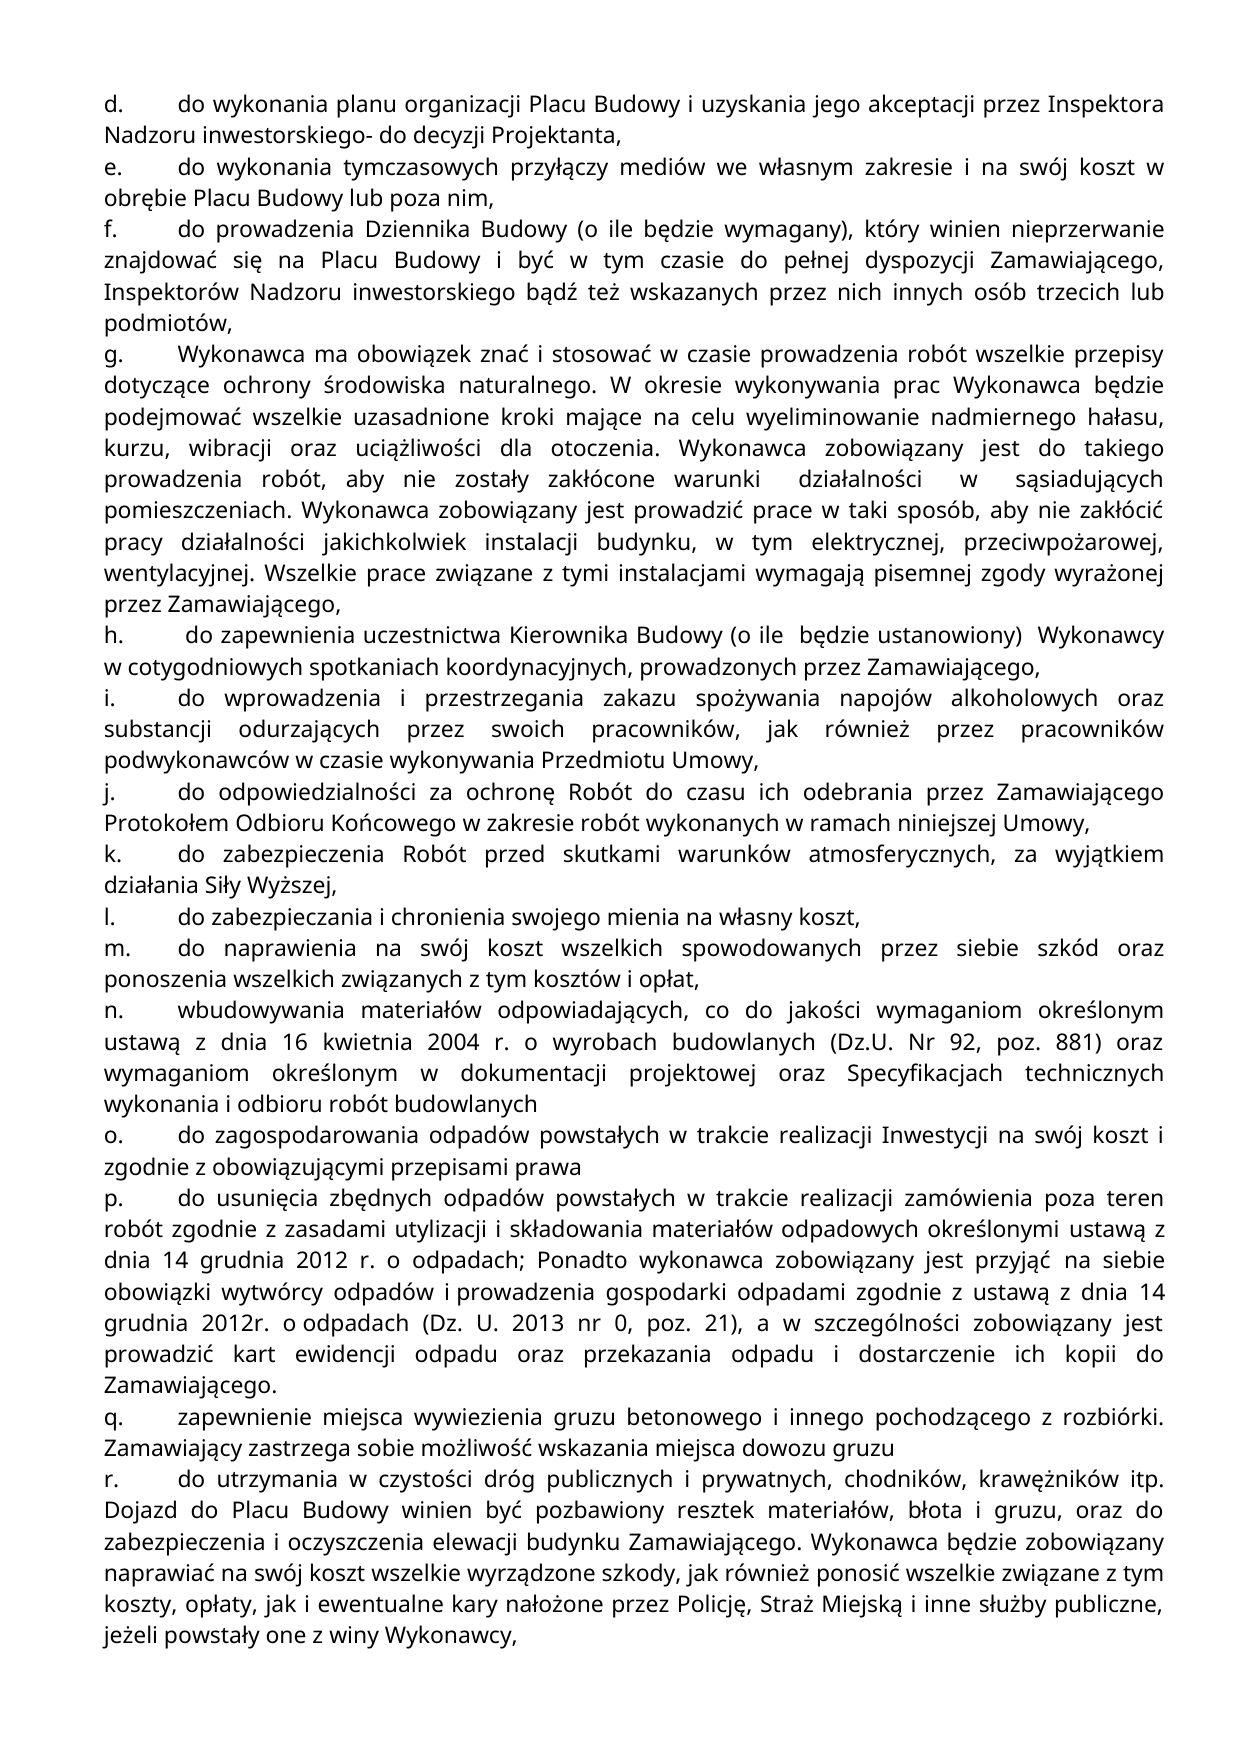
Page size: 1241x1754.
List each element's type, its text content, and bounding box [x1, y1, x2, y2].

text g. Wykonawca ma obowiązek znać i stosować w czasie prowadzenia robót wszelkie przepisy dotyczące ochrony środowiska naturalnego. W okresie wykonywania prac Wykonawca będzie podejmować wszelkie uzasadnione kroki mające na celu wyeliminowanie nadmiernego hałasu, kurzu, wibracji oraz uciążliwości dla otoczenia. Wykonawca zobowiązany jest do takiego prowadzenia robót, aby nie zostały zakłócone warunki działalności w sąsiadujących pomieszczeniach. Wykonawca zobowiązany jest prowadzić prace w taki sposób, aby nie zakłócić pracy działalności jakichkolwiek instalacji budynku, w tym elektrycznej, przeciwpożarowej, wentylacyjnej. Wszelkie prace związane z tymi instalacjami wymagają pisemnej zgody wyrażonej przez Zamawiającego, [103, 338, 1165, 619]
text e. do wykonania tymczasowych przyłączy mediów we własnym zakresie i na swój koszt w obrębie Placu Budowy lub poza nim, [103, 150, 1165, 213]
text r. do utrzymania w czystości dróg publicznych i prywatnych, chodników, krawężników itp. Dojazd do Placu Budowy winien być pozbawiony resztek materiałów, błota i gruzu, oraz do zabezpieczenia i oczyszczenia elewacji budynku Zamawiającego. Wykonawca będzie zobowiązany naprawiać na swój koszt wszelkie wyrządzone szkody, jak również ponosić wszelkie związane z tym koszty, opłaty, jak i ewentualne kary nałożone przez Policję, Straż Miejską i inne służby publiczne, jeżeli powstały one z winy Wykonawcy, [103, 1463, 1165, 1650]
text q. zapewnienie miejsca wywiezienia gruzu betonowego i innego pochodzącego z rozbiórki. Zamawiający zastrzega sobie możliwość wskazania miejsca dowozu gruzu [103, 1400, 1165, 1463]
text d. do wykonania planu organizacji Placu Budowy i uzyskania jego akceptacji przez Inspektora Nadzoru inwestorskiego- do decyzji Projektanta, [103, 88, 1165, 150]
text l. do zabezpieczania i chronienia swojego mienia na własny koszt, [103, 900, 1165, 932]
text i. do wprowadzenia i przestrzegania zakazu spożywania napojów alkoholowych oraz substancji odurzających przez swoich pracowników, jak również przez pracowników podwykonawców w czasie wykonywania Przedmiotu Umowy, [103, 682, 1165, 775]
text p. do usunięcia zbędnych odpadów powstałych w trakcie realizacji zamówienia poza teren robót zgodnie z zasadami utylizacji i składowania materiałów odpadowych określonymi ustawą z dnia 14 grudnia 2012 r. o odpadach; Ponadto wykonawca zobowiązany jest przyjąć na siebie obowiązki wytwórcy odpadów i prowadzenia gospodarki odpadami zgodnie z ustawą z dnia 14 grudnia 2012r. o odpadach (Dz. U. 2013 nr 0, poz. 21), a w szczególności zobowiązany jest prowadzić kart ewidencji odpadu oraz przekazania odpadu i dostarczenie ich kopii do Zamawiającego. [103, 1182, 1165, 1400]
text n. wbudowywania materiałów odpowiadających, co do jakości wymaganiom określonym ustawą z dnia 16 kwietnia 2004 r. o wyrobach budowlanych (Dz.U. Nr 92, poz. 881) oraz wymaganiom określonym w dokumentacji projektowej oraz Specyfikacjach technicznych wykonania i odbioru robót budowlanych [103, 994, 1165, 1119]
text k. do zabezpieczenia Robót przed skutkami warunków atmosferycznych, za wyjątkiem działania Siły Wyższej, [103, 838, 1165, 900]
text j. do odpowiedzialności za ochronę Robót do czasu ich odebrania przez Zamawiającego Protokołem Odbioru Końcowego w zakresie robót wykonanych w ramach niniejszej Umowy, [103, 775, 1165, 838]
text m. do naprawienia na swój koszt wszelkich spowodowanych przez siebie szkód oraz ponoszenia wszelkich związanych z tym kosztów i opłat, [103, 932, 1165, 994]
text h. do zapewnienia uczestnictwa Kierownika Budowy (o ile będzie ustanowiony) Wykonawcy w cotygodniowych spotkaniach koordynacyjnych, prowadzonych przez Zamawiającego, [103, 619, 1165, 682]
text f. do prowadzenia Dziennika Budowy (o ile będzie wymagany), który winien nieprzerwanie znajdować się na Placu Budowy i być w tym czasie do pełnej dyspozycji Zamawiającego, Inspektorów Nadzoru inwestorskiego bądź też wskazanych przez nich innych osób trzecich lub podmiotów, [103, 213, 1165, 338]
text o. do zagospodarowania odpadów powstałych w trakcie realizacji Inwestycji na swój koszt i zgodnie z obowiązującymi przepisami prawa [103, 1119, 1165, 1182]
